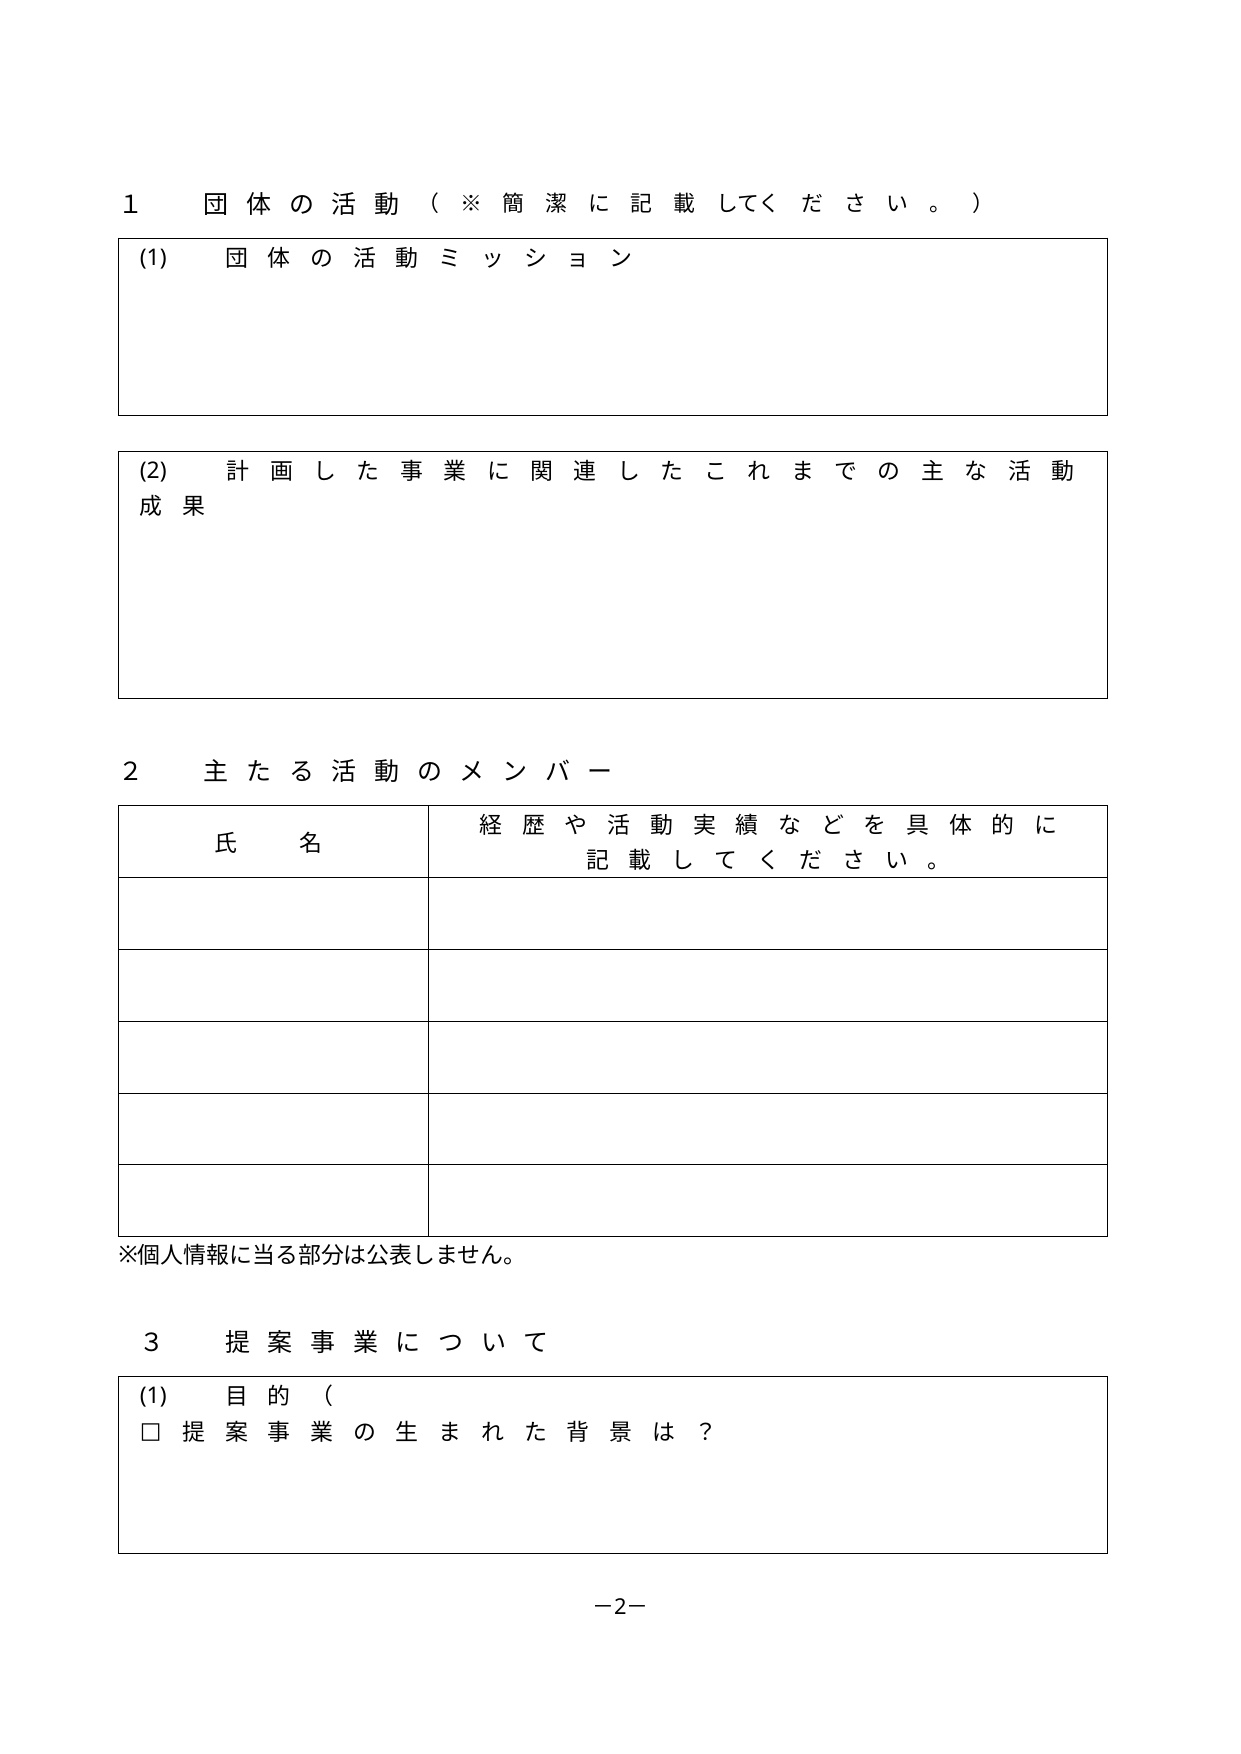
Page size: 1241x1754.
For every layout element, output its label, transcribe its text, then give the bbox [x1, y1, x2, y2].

table_cell [119, 1094, 428, 1164]
table_cell [119, 950, 428, 1021]
table_header (1) 団体の活動ミッション [119, 239, 1107, 414]
text ２ 主たる活動のメンバー [118, 734, 1122, 805]
table_cell [119, 878, 428, 949]
table_cell [429, 1165, 1107, 1236]
table_cell [119, 1165, 428, 1236]
table_cell [429, 878, 1107, 949]
table_header (2) 計画した事業に関連したこれまでの主な活動成果 [119, 452, 1107, 698]
table_header ３ 提案事業について [118, 1306, 1108, 1376]
table_cell [429, 1094, 1107, 1164]
table_header 経歴や活動実績などを具体的に記載してください。 [429, 806, 1107, 877]
table_cell [429, 950, 1107, 1021]
table_cell [429, 1022, 1107, 1092]
table_header 氏 名 [119, 806, 428, 877]
text １ 団体の活動（※簡潔に記載してください。） [118, 167, 1122, 237]
text ※個人情報に当る部分は公表しません。 [118, 1237, 1122, 1271]
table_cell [119, 1377, 1107, 1553]
table_cell [119, 1022, 428, 1092]
